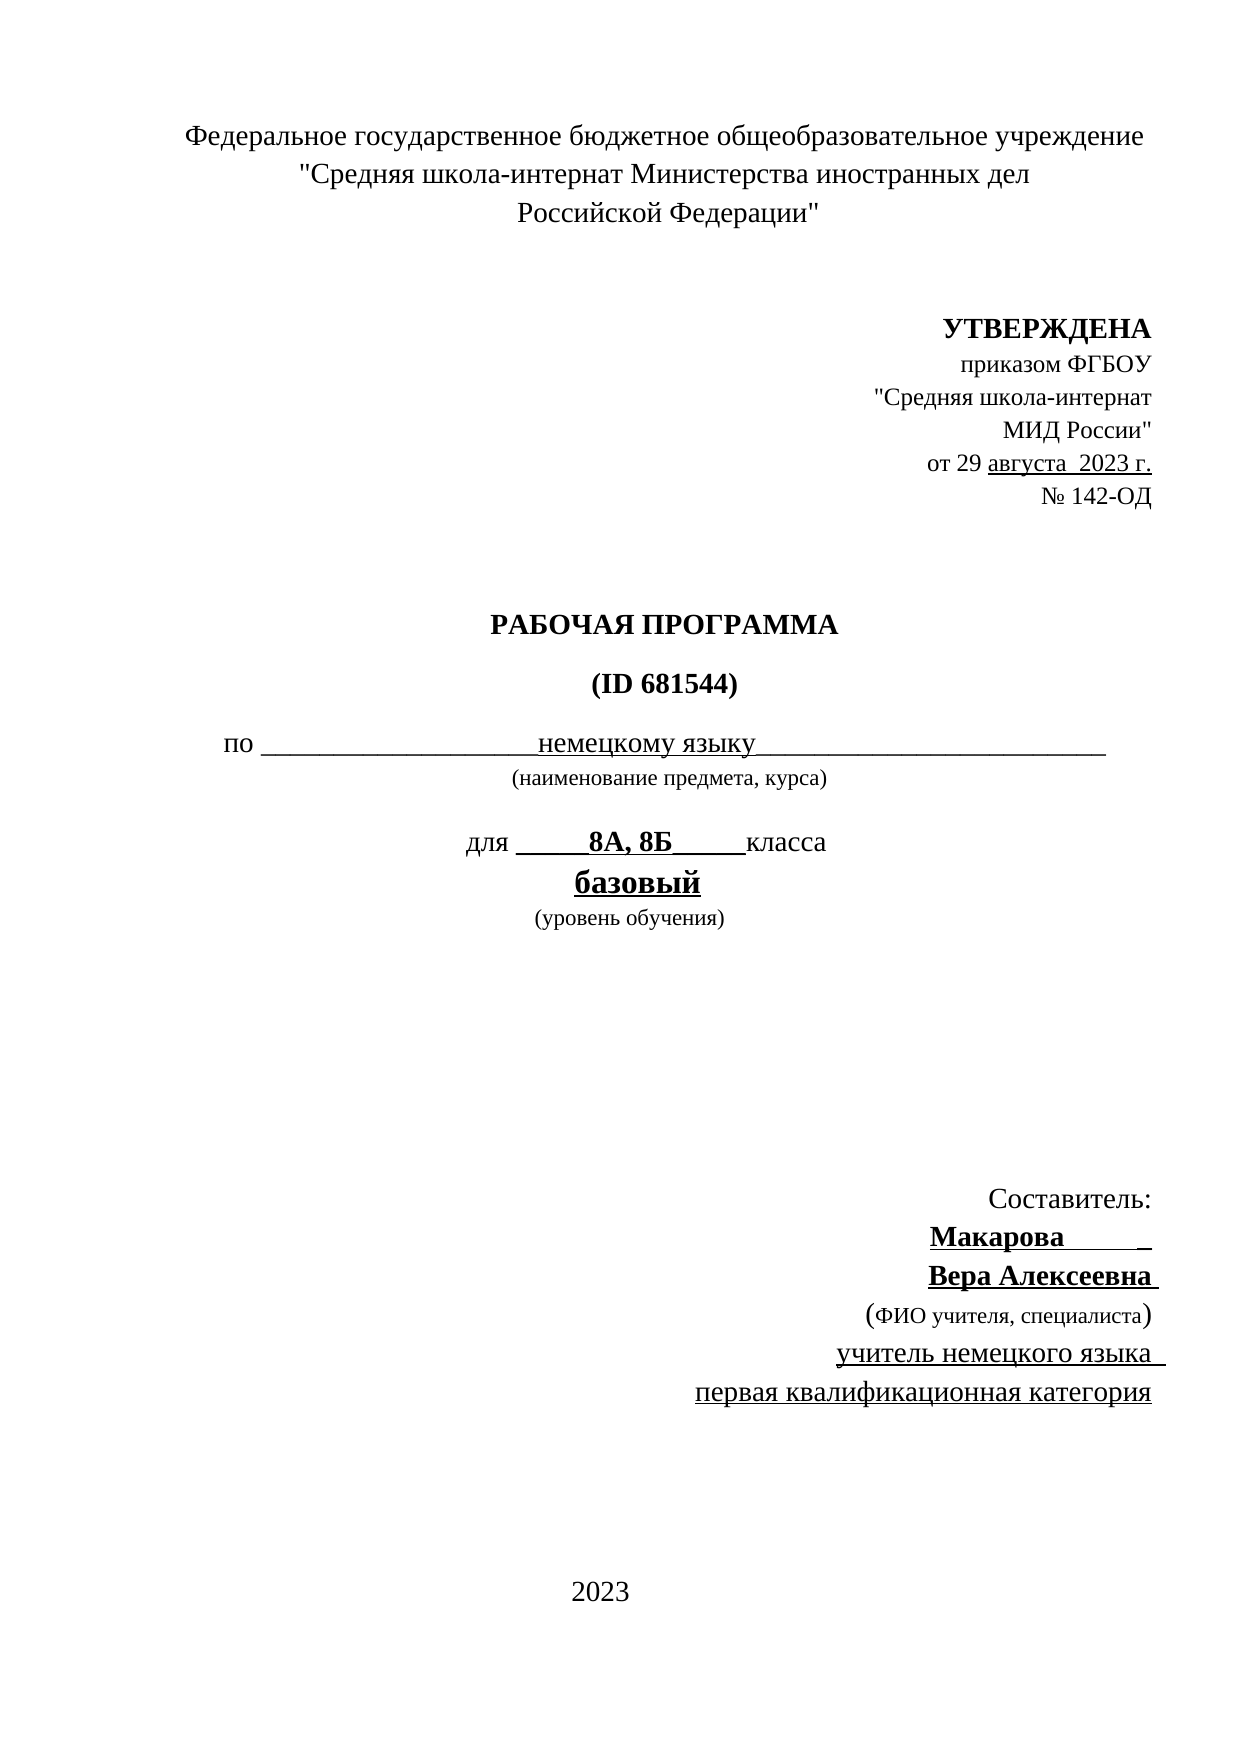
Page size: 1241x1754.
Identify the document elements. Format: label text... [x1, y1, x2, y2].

text МИД России" [177, 415, 1152, 444]
text от 29 августа 2023 г. [177, 448, 1152, 477]
text первая квалификационная категория [177, 1374, 1152, 1407]
text "Средняя школа-интернат [177, 382, 1152, 411]
table_cell базовый [455, 862, 991, 904]
text "Средняя школа-интернат Министерства иностранных дел [177, 157, 1152, 190]
text (ID 681544) [177, 666, 1152, 700]
text РАБОЧАЯ ПРОГРАММА [177, 607, 1152, 640]
text УТВЕРЖДЕНА [177, 311, 1152, 344]
table_cell (уровень обучения) [455, 904, 991, 934]
text Составитель: [177, 1181, 1152, 1214]
text по ___________________немецкому языку________________________ [177, 726, 1152, 759]
text Федеральное государственное бюджетное общеобразовательное учреждение [177, 118, 1152, 152]
text № 142-ОД [177, 481, 1152, 510]
text 2023 [177, 1574, 1152, 1607]
table_header (наименование предмета, курса) для _____8А, 8Б_____класса [455, 764, 991, 862]
text Вера Алексеевна [177, 1258, 1152, 1292]
text учитель немецкого языка [177, 1335, 1152, 1369]
text приказом ФГБОУ [177, 349, 1152, 378]
text Макарова _ [177, 1219, 1152, 1253]
text Российской Федерации" [177, 195, 1152, 229]
text (ФИО учителя, специалиста) [177, 1297, 1152, 1330]
